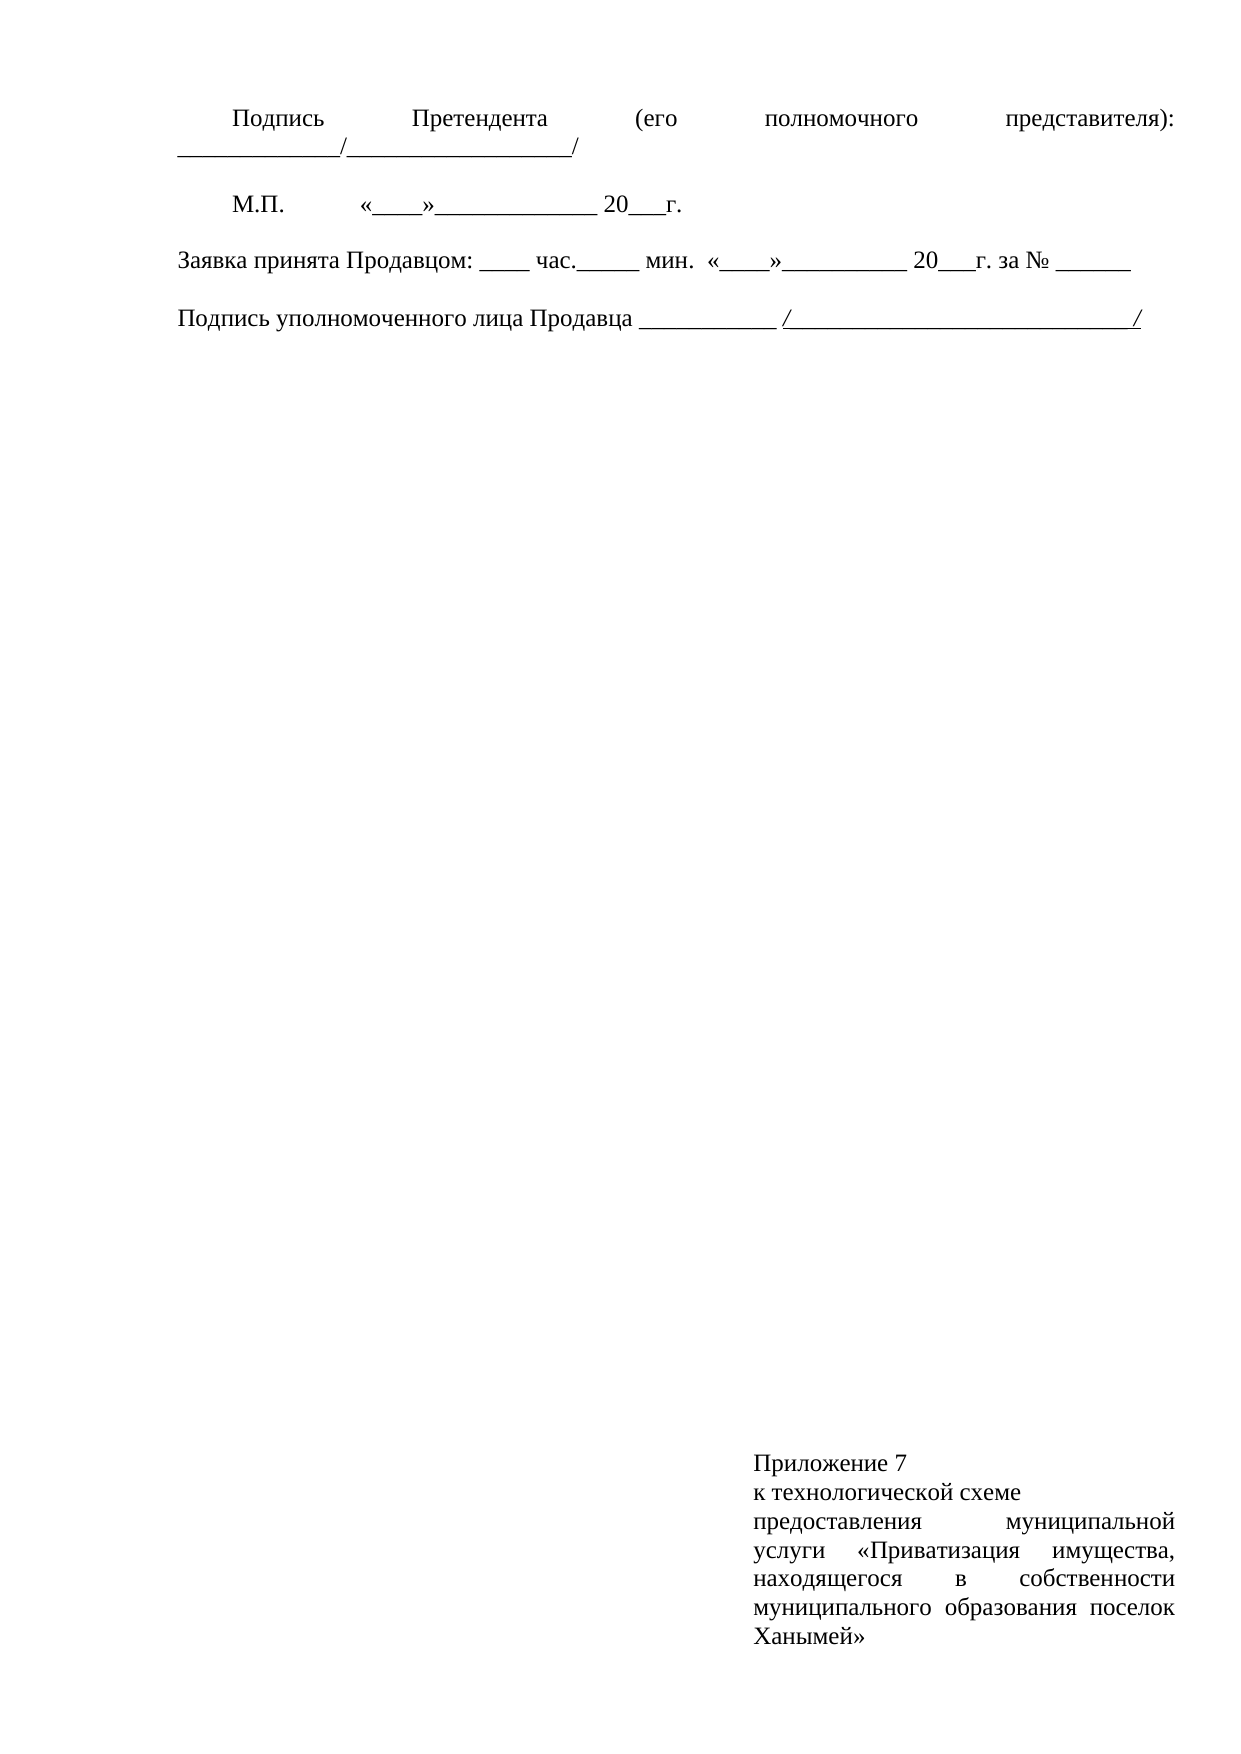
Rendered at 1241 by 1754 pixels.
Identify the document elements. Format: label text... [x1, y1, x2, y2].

text Приложение 7 [753, 1448, 1175, 1477]
text Заявка принята Продавцом: ____ час._____ мин. «____»__________ 20___г. за № ______ [177, 246, 1175, 274]
text к технологической схеме [753, 1477, 1175, 1506]
text М.П. «____»_____________ 20___г. [177, 189, 1175, 218]
text предоставления муниципальной услуги «Приватизация имущества, находящегося в собственности муниципального образования поселок Ханымей» [753, 1506, 1175, 1650]
text Подпись уполномоченного лица Продавца ___________ /___________________________ / [177, 303, 1175, 332]
text Подпись Претендента (его полномочного представителя): _____________/__________________/ [177, 103, 1175, 160]
